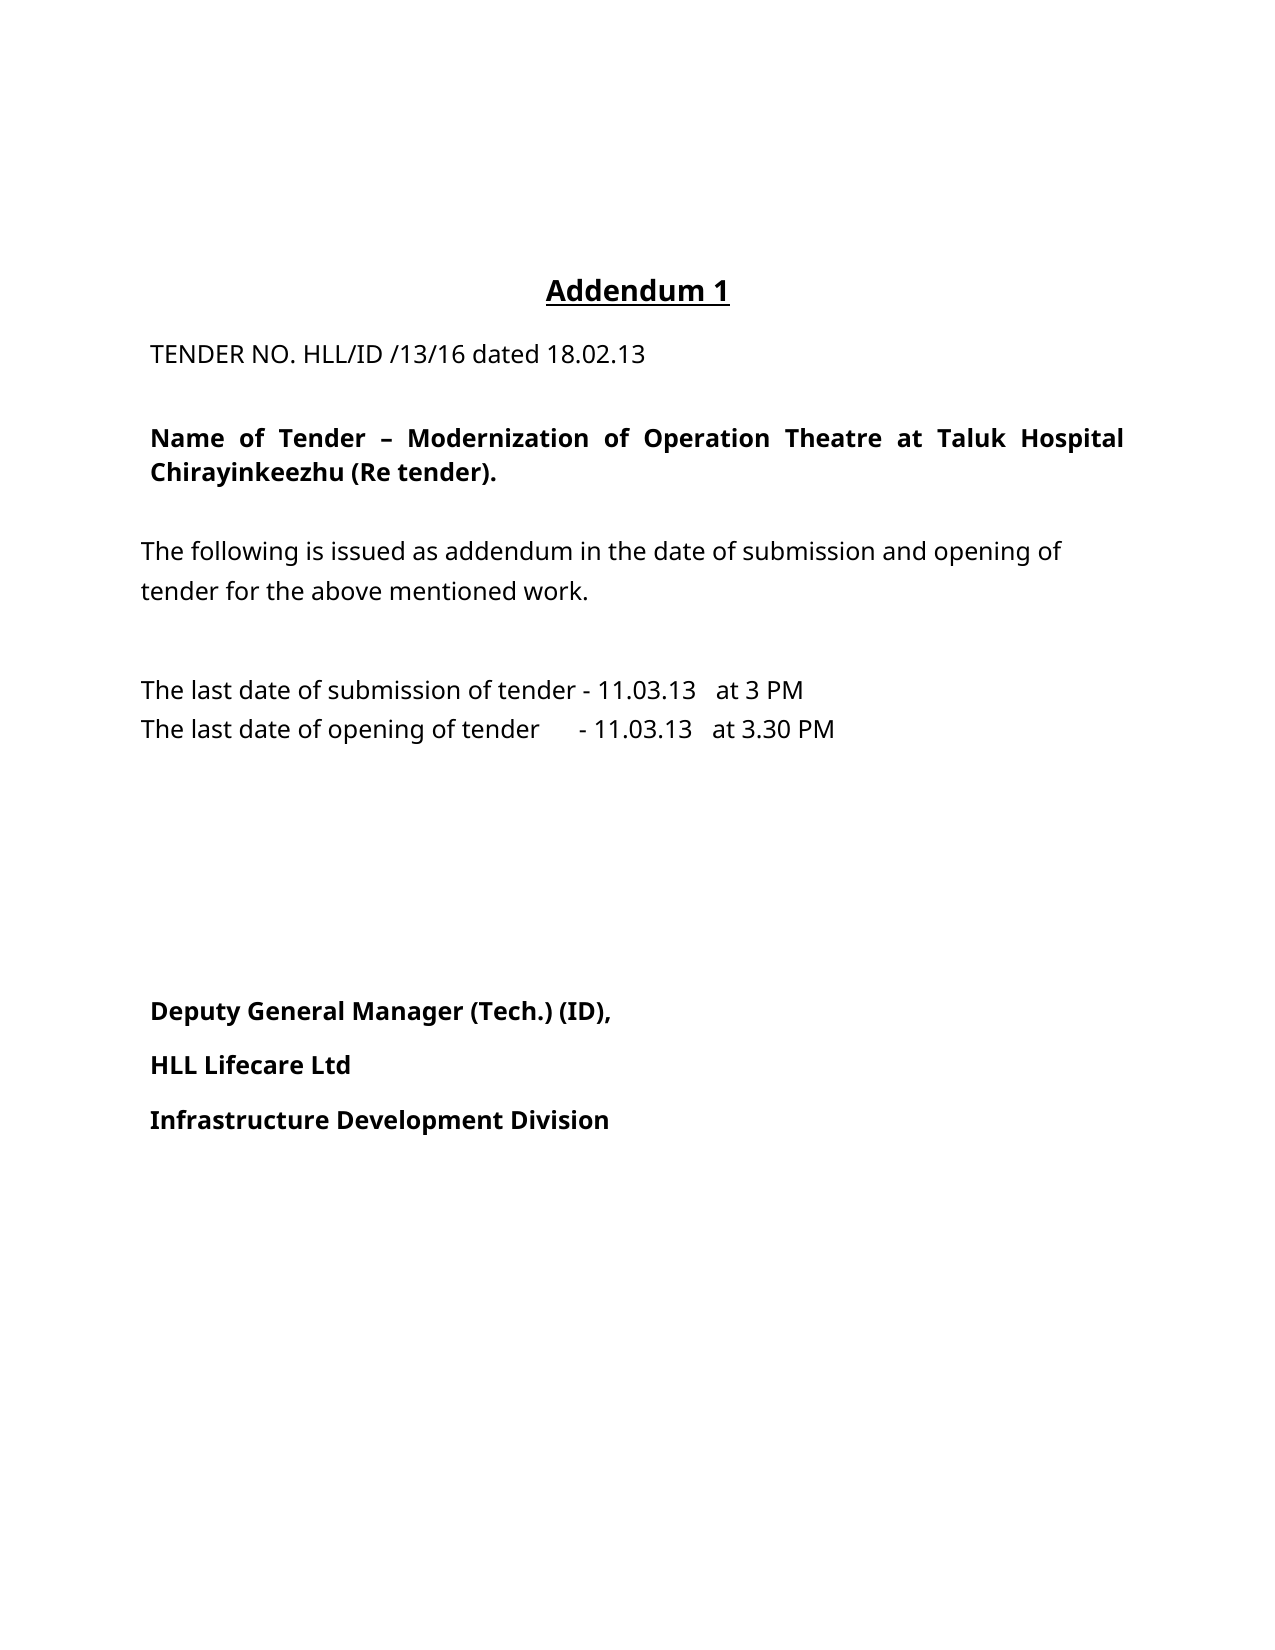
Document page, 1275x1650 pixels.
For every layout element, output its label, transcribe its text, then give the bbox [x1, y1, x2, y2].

text Deputy General Manager (Tech.) (ID), [150, 993, 1125, 1027]
text TENDER NO. HLL/ID /13/16 dated 18.02.13 [150, 336, 1125, 371]
text HLL Lifecare Ltd [150, 1048, 1125, 1082]
text Infrastructure Development Division [150, 1103, 1125, 1137]
text Addendum 1 [150, 270, 1125, 310]
list The last date of opening of tender - 11.03.13 at 3.30 PM [141, 712, 1125, 746]
text Name of Tender – Modernization of Operation Theatre at Taluk Hospital Chirayinkeezhu (Re tender). [150, 421, 1125, 489]
text The following is issued as addendum in the date of submission and opening of tender for the above mentioned work. [141, 534, 1125, 607]
list The last date of submission of tender - 11.03.13 at 3 PM [141, 672, 1125, 706]
